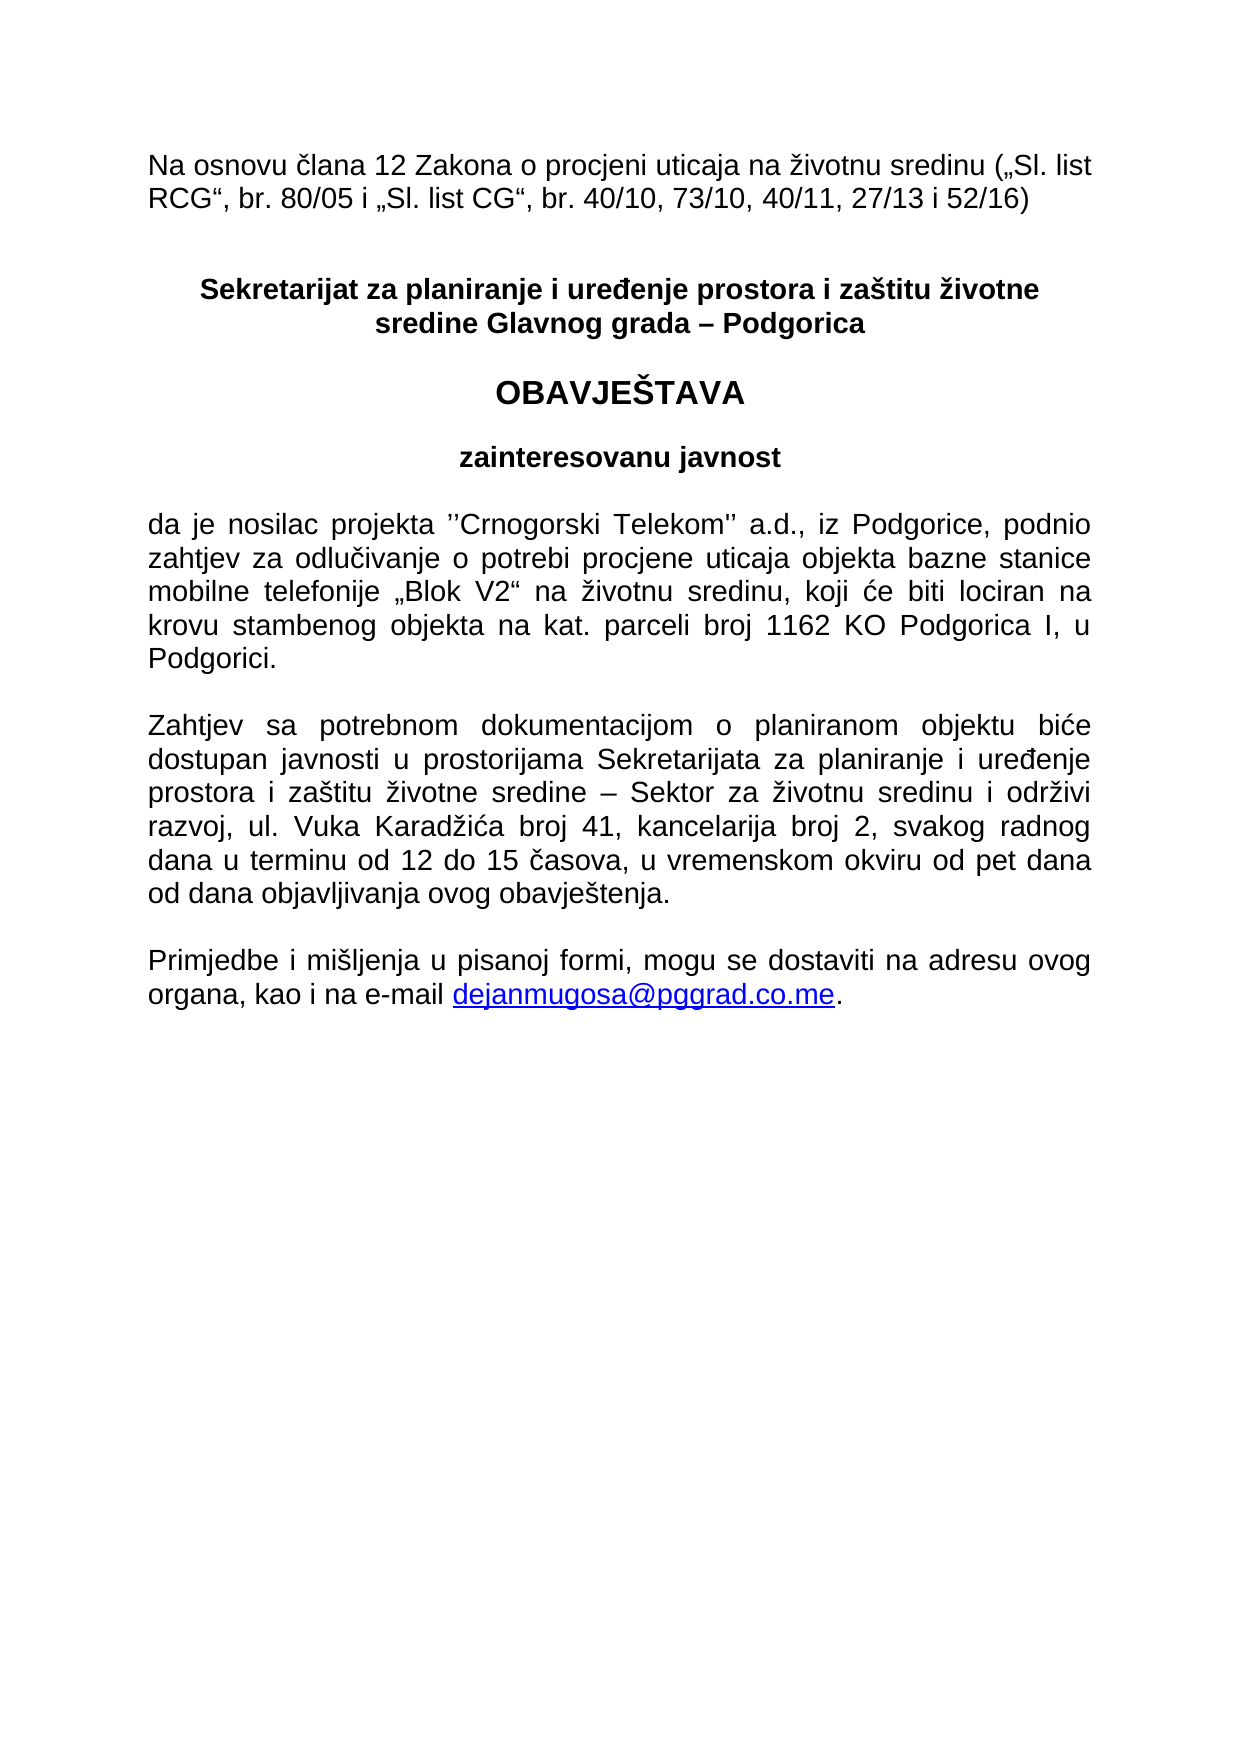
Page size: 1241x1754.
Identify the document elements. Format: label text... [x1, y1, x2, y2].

text OBAVJEŠTAVA [148, 373, 1093, 411]
text Sekretarijat za planiranje i uređenje prostora i zaštitu životne sredine Glavnog grada – Podgorica [148, 272, 1093, 339]
text Zahtjev sa potrebnom dokumentacijom o planiranom objektu biće dostupan javnosti u prostorijama Sekretarijata za planiranje i uređenje prostora i zaštitu životne sredine – Sektor za životnu sredinu i održivi razvoj, ul. Vuka Karadžića broj 41, kancelarija broj 2, svakog radnog dana u terminu od 12 do 15 časova, u vremenskom okviru od pet dana od dana objavljivanja ovog obavještenja. [148, 708, 1093, 909]
text Primjedbe i mišljenja u pisanoj formi, mogu se dostaviti na adresu ovog organa, kao i na e-mail dejanmugosa@pggrad.co.me. [148, 943, 1093, 1010]
text Na osnovu člana 12 Zakona o procjeni uticaja na životnu sredinu („Sl. list RCG“, br. 80/05 i „Sl. list CG“, br. 40/10, 73/10, 40/11, 27/13 i 52/16) [148, 148, 1093, 215]
text zainteresovanu javnost [148, 440, 1093, 473]
text da je nosilac projekta ’’Crnogorski Telekom'’ a.d., iz Podgorice, podnio zahtjev za odlučivanje o potrebi procjene uticaja objekta bazne stanice mobilne telefonije „Blok V2“ na životnu sredinu, koji će biti lociran na krovu stambenog objekta na kat. parceli broj 1162 KO Podgorica I, u Podgorici. [148, 507, 1093, 675]
